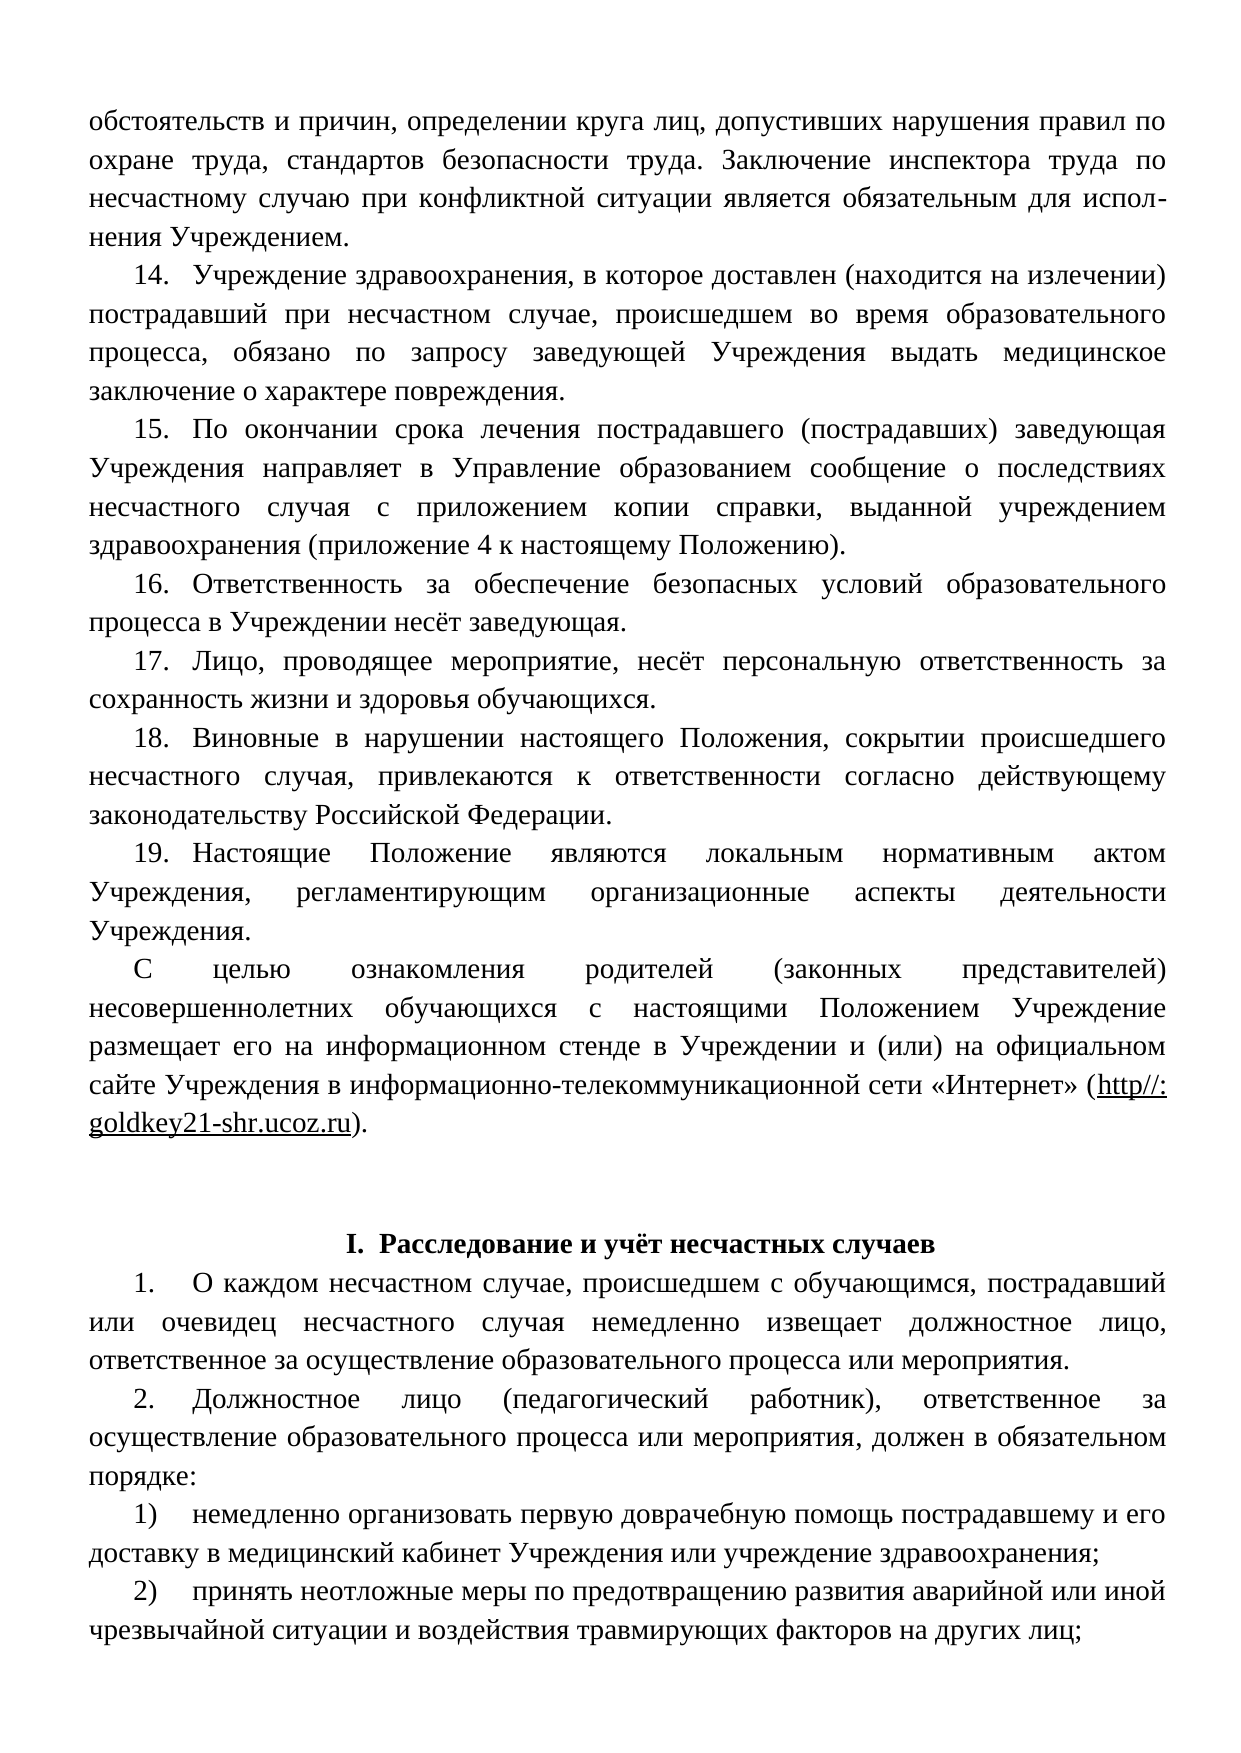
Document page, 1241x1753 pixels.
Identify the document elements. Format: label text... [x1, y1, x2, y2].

list Должностное лицо (педагогический работник), ответственное за осуществление образовательного процесса или мероприятия, должен в обязательном порядке: [89, 1381, 1167, 1491]
text С целью ознакомления родителей (законных представителей) несовершеннолетних обучающихся с настоящими Положением Учреждение размещает его на информационном стенде в Учреждении и (или) на официальном сайте Учреждения в информационно-телекоммуникационной сети «Интернет» (http//: goldkey21-shr.ucoz.ru). [89, 951, 1167, 1139]
list О каждом несчастном случае, происшедшем с обучающимся, пострадавший или очевидец несчастного случая немедленно извещает должностное лицо, ответственное за осуществление образовательного процесса или мероприятия. [89, 1265, 1167, 1376]
list Расследование и учёт несчастных случаев [89, 1227, 1167, 1260]
list Ответственность за обеспечение безопасных условий образовательного процесса в Учреждении несёт заведующая. [89, 566, 1167, 638]
list Настоящие Положение являются локальным нормативным актом Учреждения, регламентирующим организационные аспекты деятельности Учреждения. [89, 836, 1167, 946]
list Виновные в нарушении настоящего Положения, сокрытии происшедшего несчастного случая, привлекаются к ответственности согласно действующему законодательству Российской Федерации. [89, 720, 1167, 831]
list принять неотложные меры по предотвращению развития аварийной или иной чрезвычайной ситуации и воздействия травмирующих факторов на других лиц; [89, 1573, 1167, 1646]
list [89, 103, 1167, 252]
list Лицо, проводящее мероприятие, несёт персональную ответственность за сохранность жизни и здоровья обучающихся. [89, 643, 1167, 715]
list немедленно организовать первую доврачебную помощь пострадавшему и его доставку в медицинский кабинет Учреждения или учреждение здравоохранения; [89, 1496, 1167, 1568]
list По окончании срока лечения пострадавшего (пострадавших) заведующая Учреждения направляет в Управление образованием сообщение о последствиях несчастного случая с приложением копии справки, выданной учреждением здравоохранения (приложение 4 к настоящему Положению). [89, 412, 1167, 561]
list Учреждение здравоохранения, в которое доставлен (находится на излечении) пострадавший при несчастном случае, происшедшем во время образовательного процесса, обязано по запросу заведующей Учреждения выдать медицинское заключение о характере повреждения. [89, 257, 1167, 407]
